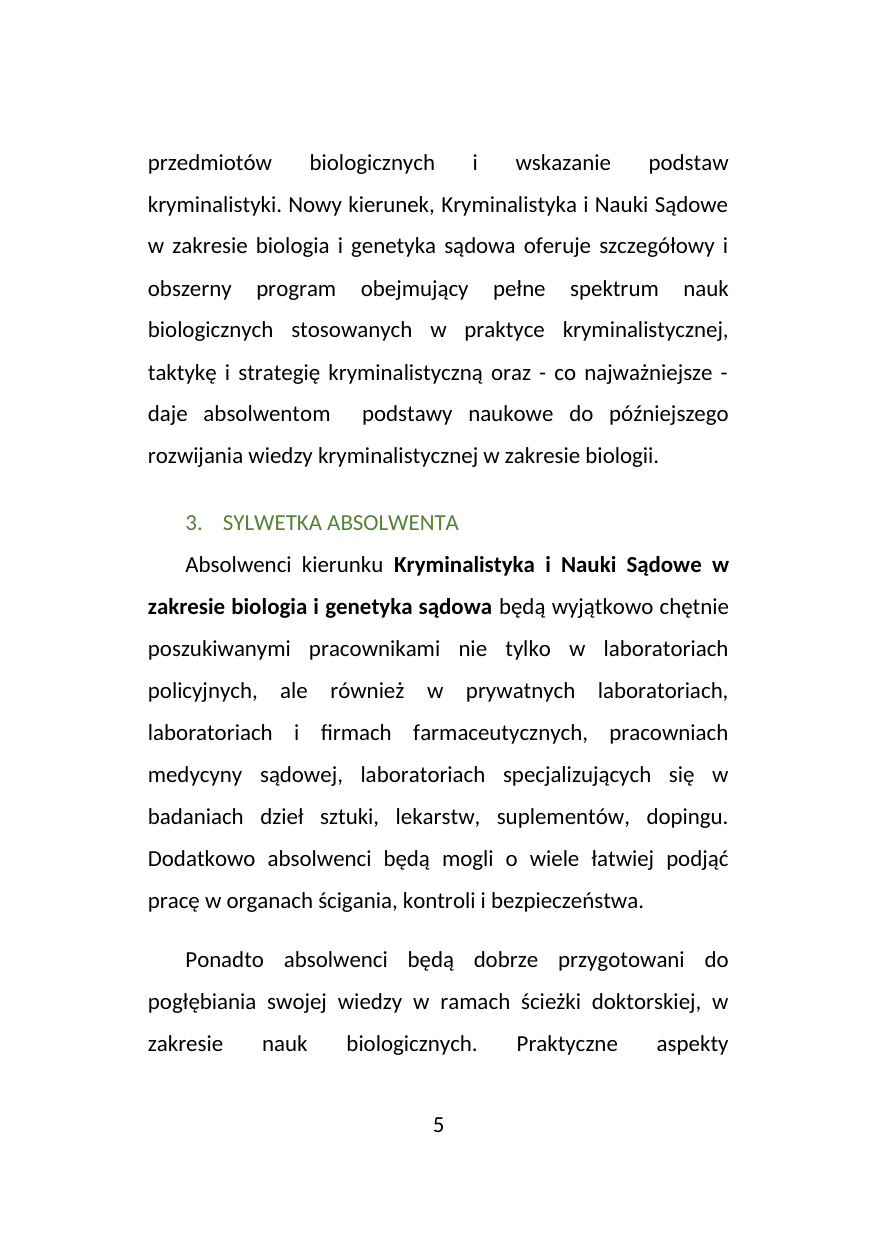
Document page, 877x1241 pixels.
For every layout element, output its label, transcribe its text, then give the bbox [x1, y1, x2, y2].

subtitle SYLWETKA ABSOLWENTA [185, 508, 729, 537]
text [148, 148, 729, 469]
text Absolwenci kierunku Kryminalistyka i Nauki Sądowe w zakresie biologia i genetyka sądowa będą wyjątkowo chętnie poszukiwanymi pracownikami nie tylko w laboratoriach policyjnych, ale również w prywatnych laboratoriach, laboratoriach i firmach farmaceutycznych, pracowniach medycyny sądowej, laboratoriach specjalizujących się w badaniach dzieł sztuki, lekarstw, suplementów, dopingu. Dodatkowo absolwenci będą mogli o wiele łatwiej podjąć pracę w organach ścigania, kontroli i bezpieczeństwa. [148, 551, 729, 914]
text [148, 945, 729, 1057]
